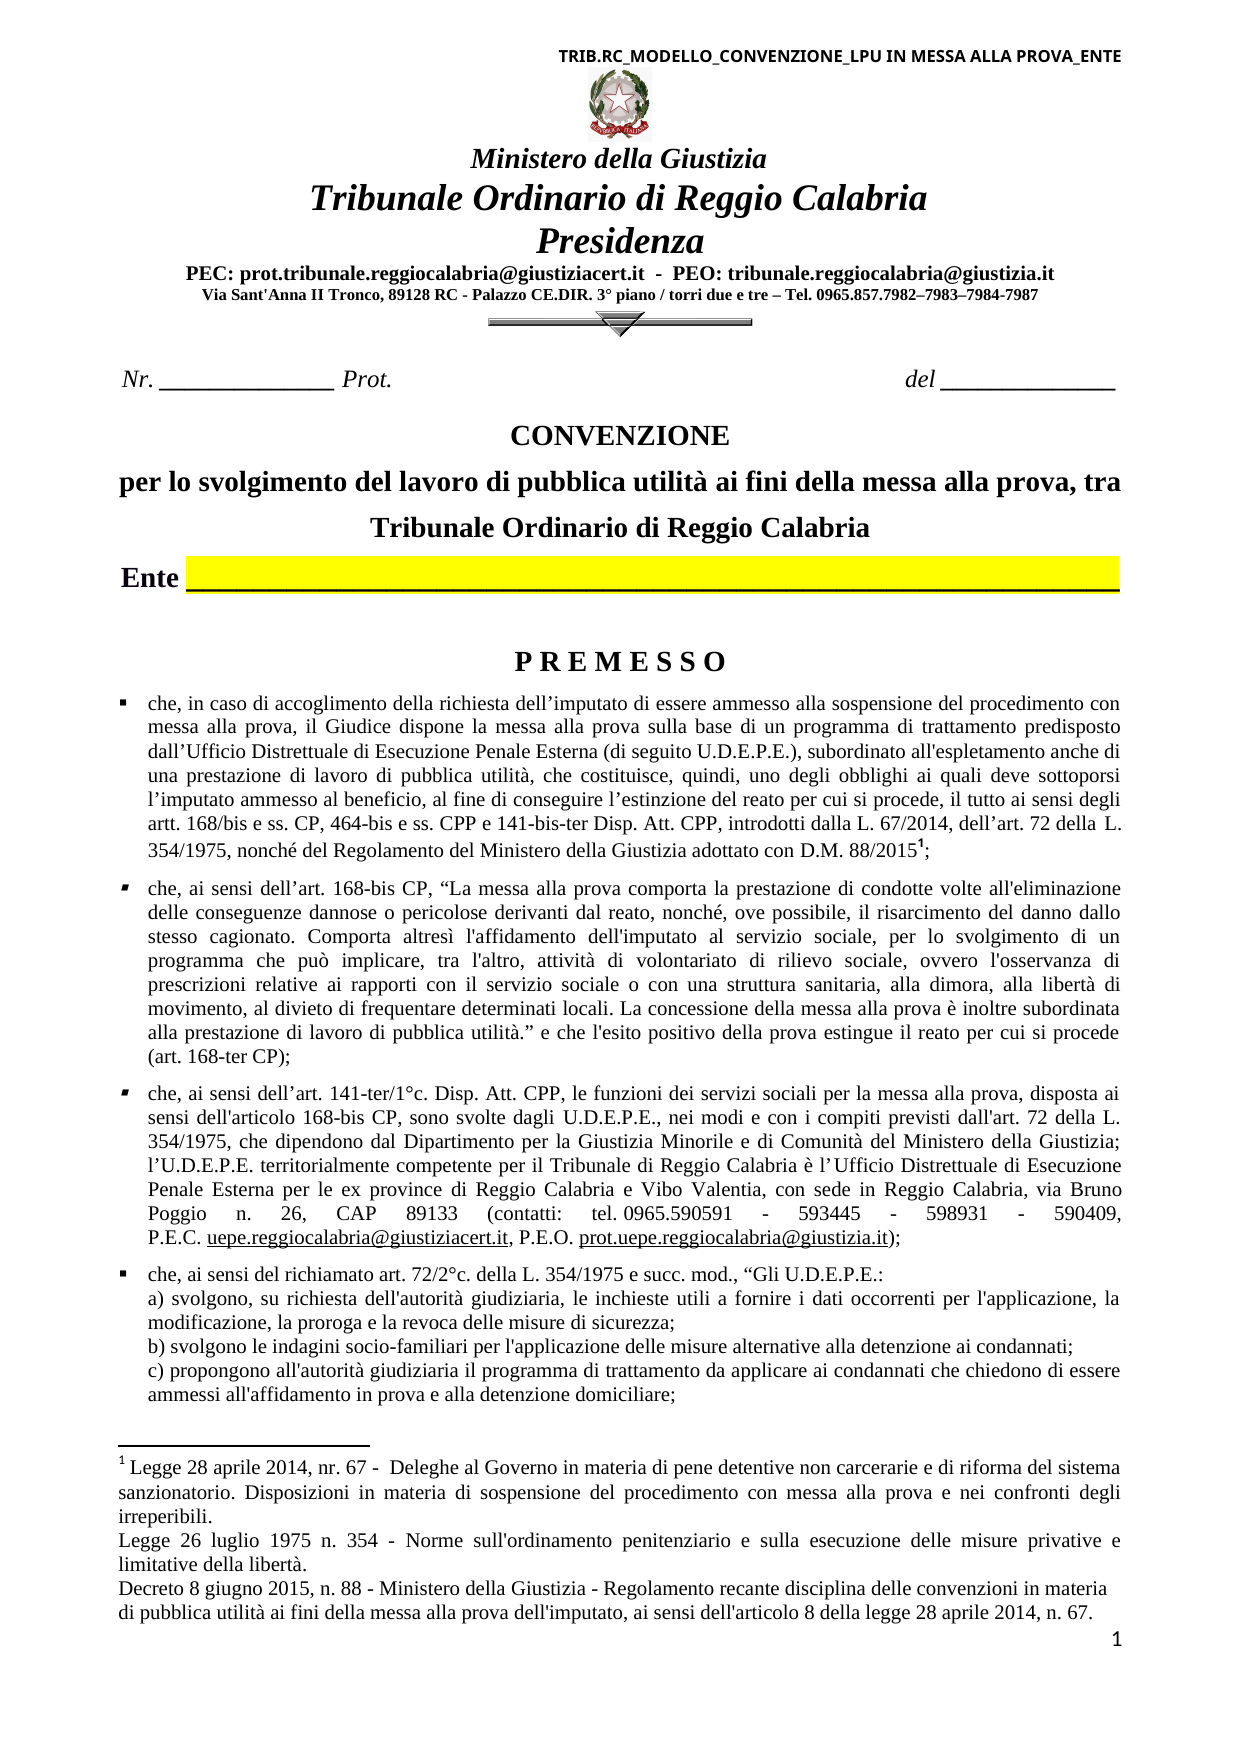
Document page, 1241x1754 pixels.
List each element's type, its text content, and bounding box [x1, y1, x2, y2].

text Nr. ______________ Prot. del ______________ [122, 364, 1122, 393]
text P R E M E S S O [118, 644, 1122, 678]
text b) svolgono le indagini socio-familiari per l'applicazione delle misure alternative alla detenzione ai condannati; [148, 1334, 1122, 1358]
list che, in caso di accoglimento della richiesta dell’imputato di essere ammesso alla sospensione del procedimento con messa alla prova, il Giudice dispone la messa alla prova sulla base di un programma di trattamento predisposto dall’Ufficio Distrettuale di Esecuzione Penale Esterna (di seguito U.D.E.P.E.), subordinato all'espletamento anche di una prestazione di lavoro di pubblica utilità, che costituisce, quindi, uno degli obblighi ai quali deve sottoporsi l’imputato ammesso al beneficio, al fine di conseguire l’estinzione del reato per cui si procede, il tutto ai sensi degli artt. 168/bis e ss. CP, 464-bis e ss. CPP e 141-bis-ter Disp. Att. CPP, introdotti dalla L. 67/2014, dell’art. 72 della L. 354/1975, nonché del Regolamento del Ministero della Giustizia adottato con D.M. 88/2015; [118, 690, 1122, 863]
list che, ai sensi del richiamato art. 72/2°c. della L. 354/1975 e succ. mod., “Gli U.D.E.P.E.: [118, 1262, 1122, 1286]
text CONVENZIONE [118, 418, 1122, 451]
text c) propongono all'autorità giudiziaria il programma di trattamento da applicare ai condannati che chiedono di essere ammessi all'affidamento in prova e alla detenzione domiciliare; [148, 1358, 1122, 1406]
picture [587, 67, 653, 142]
text Tribunale Ordinario di Reggio Calabria [118, 510, 1122, 543]
text a) svolgono, su richiesta dell'autorità giudiziaria, le inchieste utili a fornire i dati occorrenti per l'applicazione, la modificazione, la proroga e la revoca delle misure di sicurezza; [148, 1286, 1122, 1334]
text per lo svolgimento del lavoro di pubblica utilità ai fini della messa alla prova, tra [118, 464, 1122, 497]
list che, ai sensi dell’art. 168-bis CP, “La messa alla prova comporta la prestazione di condotte volte all'eliminazione delle conseguenze dannose o pericolose derivanti dal reato, nonché, ove possibile, il risarcimento del danno dallo stesso cagionato. Comporta altresì l'affidamento dell'imputato al servizio sociale, per lo svolgimento di un programma che può implicare, tra l'altro, attività di volontariato di rilievo sociale, ovvero l'osservanza di prescrizioni relative ai rapporti con il servizio sociale o con una struttura sanitaria, alla dimora, alla libertà di movimento, al divieto di frequentare determinati locali. La concessione della messa alla prova è inoltre subordinata alla prestazione di lavoro di pubblica utilità.” e che l'esito positivo della prova estingue il reato per cui si procede (art. 168-ter CP); [118, 876, 1122, 1068]
list che, ai sensi dell’art. 141-ter/1°c. Disp. Att. CPP, le funzioni dei servizi sociali per la messa alla prova, disposta ai sensi dell'articolo 168-bis CP, sono svolte dagli U.D.E.P.E., nei modi e con i compiti previsti dall'art. 72 della L. 354/1975, che dipendono dal Dipartimento per la Giustizia Minorile e di Comunità del Ministero della Giustizia; l’U.D.E.P.E. territorialmente competente per il Tribunale di Reggio Calabria è l’Ufficio Distrettuale di Esecuzione Penale Esterna per le ex province di Reggio Calabria e Vibo Valentia, con sede in Reggio Calabria, via Bruno Poggio n. 26, CAP 89133 (contatti: tel. 0965.590591 - 593445 - 598931 - 590409, P.E.C. uepe.reggiocalabria@giustiziacert.it, P.E.O. prot.uepe.reggiocalabria@giustizia.it); [118, 1081, 1122, 1249]
